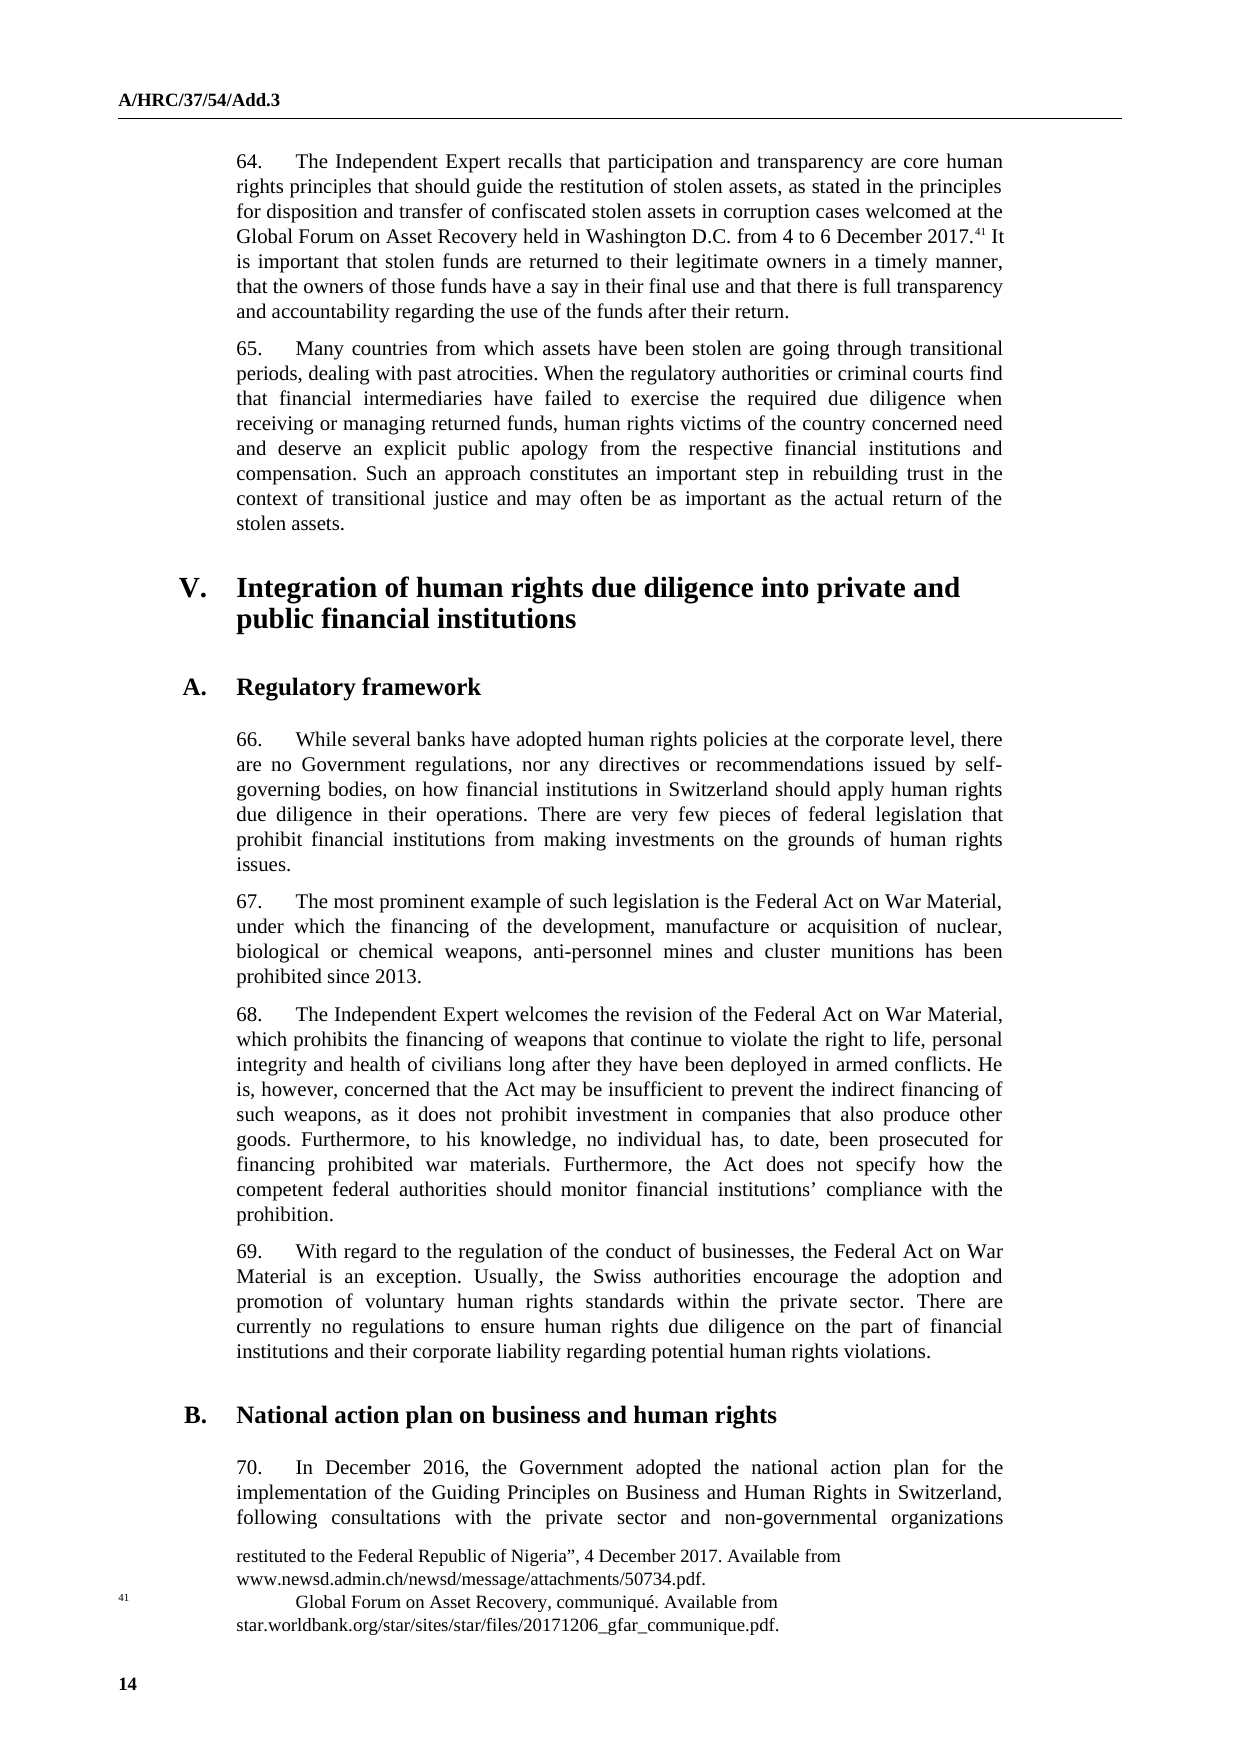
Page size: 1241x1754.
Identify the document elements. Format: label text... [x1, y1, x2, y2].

text 67. The most prominent example of such legislation is the Federal Act on War Material, under which the financing of the development, manufacture or acquisition of nuclear, biological or chemical weapons, anti-personnel mines and cluster munitions has been prohibited since 2013. [236, 888, 1004, 988]
text 65. Many countries from which assets have been stolen are going through transitional periods, dealing with past atrocities. When the regulatory authorities or criminal courts find that financial intermediaries have failed to exercise the required due diligence when receiving or managing returned funds, human rights victims of the country concerned need and deserve an explicit public apology from the respective financial institutions and compensation. Such an approach constitutes an important step in rebuilding trust in the context of transitional justice and may often be as important as the actual return of the stolen assets. [236, 335, 1004, 535]
text 69. With regard to the regulation of the conduct of businesses, the Federal Act on War Material is an exception. Usually, the Swiss authorities encourage the adoption and promotion of voluntary human rights standards within the private sector. There are currently no regulations to ensure human rights due diligence on the part of financial institutions and their corporate liability regarding potential human rights violations. [236, 1238, 1004, 1363]
text 68. The Independent Expert welcomes the revision of the Federal Act on War Material, which prohibits the financing of weapons that continue to violate the right to life, personal integrity and health of civilians long after they have been deployed in armed conflicts. He is, however, concerned that the Act may be insufficient to prevent the indirect financing of such weapons, as it does not prohibit investment in companies that also produce other goods. Furthermore, to his knowledge, no individual has, to date, been prosecuted for financing prohibited war materials. Furthermore, the Act does not specify how the competent federal authorities should monitor financial institutions’ compliance with the prohibition. [236, 1001, 1004, 1226]
text 66. While several banks have adopted human rights policies at the corporate level, there are no Government regulations, nor any directives or recommendations issued by self-governing bodies, on how financial institutions in Switzerland should apply human rights due diligence in their operations. There are very few pieces of federal legislation that prohibit financial institutions from making investments on the grounds of human rights issues. [236, 726, 1004, 876]
text B. National action plan on business and human rights [118, 1401, 1004, 1429]
text 64. The Independent Expert recalls that participation and transparency are core human rights principles that should guide the restitution of stolen assets, as stated in the principles for disposition and transfer of confiscated stolen assets in corruption cases welcomed at the Global Forum on Asset Recovery held in Washington D.C. from 4 to 6 December 2017. It is important that stolen funds are returned to their legitimate owners in a timely manner, that the owners of those funds have a say in their final use and that there is full transparency and accountability regarding the use of the funds after their return. [236, 148, 1004, 323]
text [236, 1454, 1004, 1529]
text V. Integration of human rights due diligence into private and public financial institutions [118, 573, 1004, 635]
text A. Regulatory framework [118, 673, 1004, 701]
